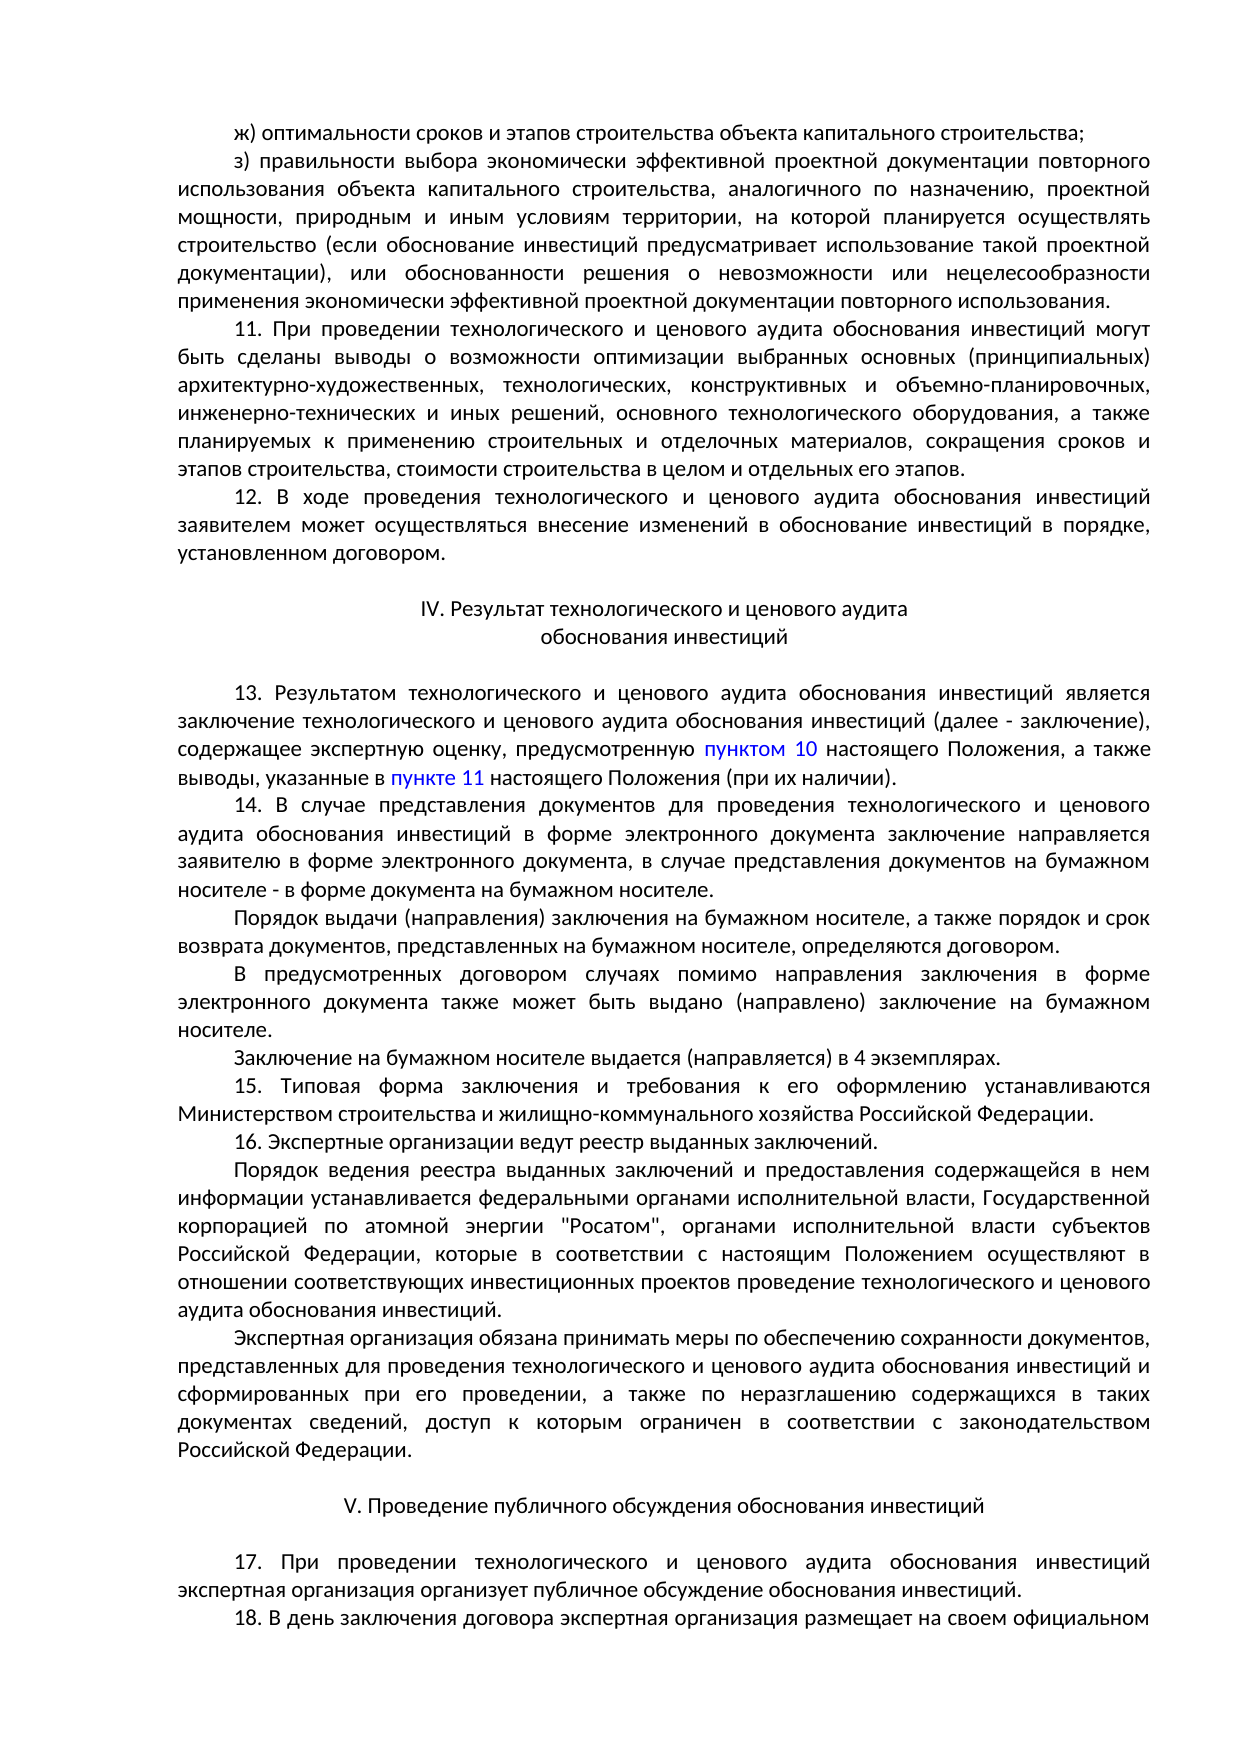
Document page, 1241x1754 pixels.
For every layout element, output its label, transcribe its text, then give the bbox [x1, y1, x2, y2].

text 11. При проведении технологического и ценового аудита обоснования инвестиций могут быть сделаны выводы о возможности оптимизации выбранных основных (принципиальных) архитектурно-художественных, технологических, конструктивных и объемно-планировочных, инженерно-технических и иных решений, основного технологического оборудования, а также планируемых к применению строительных и отделочных материалов, сокращения сроков и этапов строительства, стоимости строительства в целом и отдельных его этапов. [177, 314, 1152, 482]
text IV. Результат технологического и ценового аудита [177, 594, 1152, 622]
text V. Проведение публичного обсуждения обоснования инвестиций [177, 1491, 1152, 1519]
text 14. В случае представления документов для проведения технологического и ценового аудита обоснования инвестиций в форме электронного документа заключение направляется заявителю в форме электронного документа, в случае представления документов на бумажном носителе - в форме документа на бумажном носителе. [177, 791, 1152, 903]
text 16. Экспертные организации ведут реестр выданных заключений. [177, 1127, 1152, 1155]
text Заключение на бумажном носителе выдается (направляется) в 4 экземплярах. [177, 1043, 1152, 1071]
text 17. При проведении технологического и ценового аудита обоснования инвестиций экспертная организация организует публичное обсуждение обоснования инвестиций. [177, 1547, 1152, 1603]
text 13. Результатом технологического и ценового аудита обоснования инвестиций является заключение технологического и ценового аудита обоснования инвестиций (далее - заключение), содержащее экспертную оценку, предусмотренную пунктом 10 настоящего Положения, а также выводы, указанные в пункте 11 настоящего Положения (при их наличии). [177, 678, 1152, 791]
text В предусмотренных договором случаях помимо направления заключения в форме электронного документа также может быть выдано (направлено) заключение на бумажном носителе. [177, 959, 1152, 1043]
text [177, 1603, 1152, 1631]
text 12. В ходе проведения технологического и ценового аудита обоснования инвестиций заявителем может осуществляться внесение изменений в обоснование инвестиций в порядке, установленном договором. [177, 482, 1152, 566]
text з) правильности выбора экономически эффективной проектной документации повторного использования объекта капитального строительства, аналогичного по назначению, проектной мощности, природным и иным условиям территории, на которой планируется осуществлять строительство (если обоснование инвестиций предусматривает использование такой проектной документации), или обоснованности решения о невозможности или нецелесообразности применения экономически эффективной проектной документации повторного использования. [177, 146, 1152, 314]
text 15. Типовая форма заключения и требования к его оформлению устанавливаются Министерством строительства и жилищно-коммунального хозяйства Российской Федерации. [177, 1071, 1152, 1127]
text обоснования инвестиций [177, 622, 1152, 651]
text Порядок выдачи (направления) заключения на бумажном носителе, а также порядок и срок возврата документов, представленных на бумажном носителе, определяются договором. [177, 903, 1152, 959]
text Порядок ведения реестра выданных заключений и предоставления содержащейся в нем информации устанавливается федеральными органами исполнительной власти, Государственной корпорацией по атомной энергии "Росатом", органами исполнительной власти субъектов Российской Федерации, которые в соответствии с настоящим Положением осуществляют в отношении соответствующих инвестиционных проектов проведение технологического и ценового аудита обоснования инвестиций. [177, 1155, 1152, 1323]
text ж) оптимальности сроков и этапов строительства объекта капитального строительства; [177, 118, 1152, 146]
text Экспертная организация обязана принимать меры по обеспечению сохранности документов, представленных для проведения технологического и ценового аудита обоснования инвестиций и сформированных при его проведении, а также по неразглашению содержащихся в таких документах сведений, доступ к которым ограничен в соответствии с законодательством Российской Федерации. [177, 1323, 1152, 1463]
